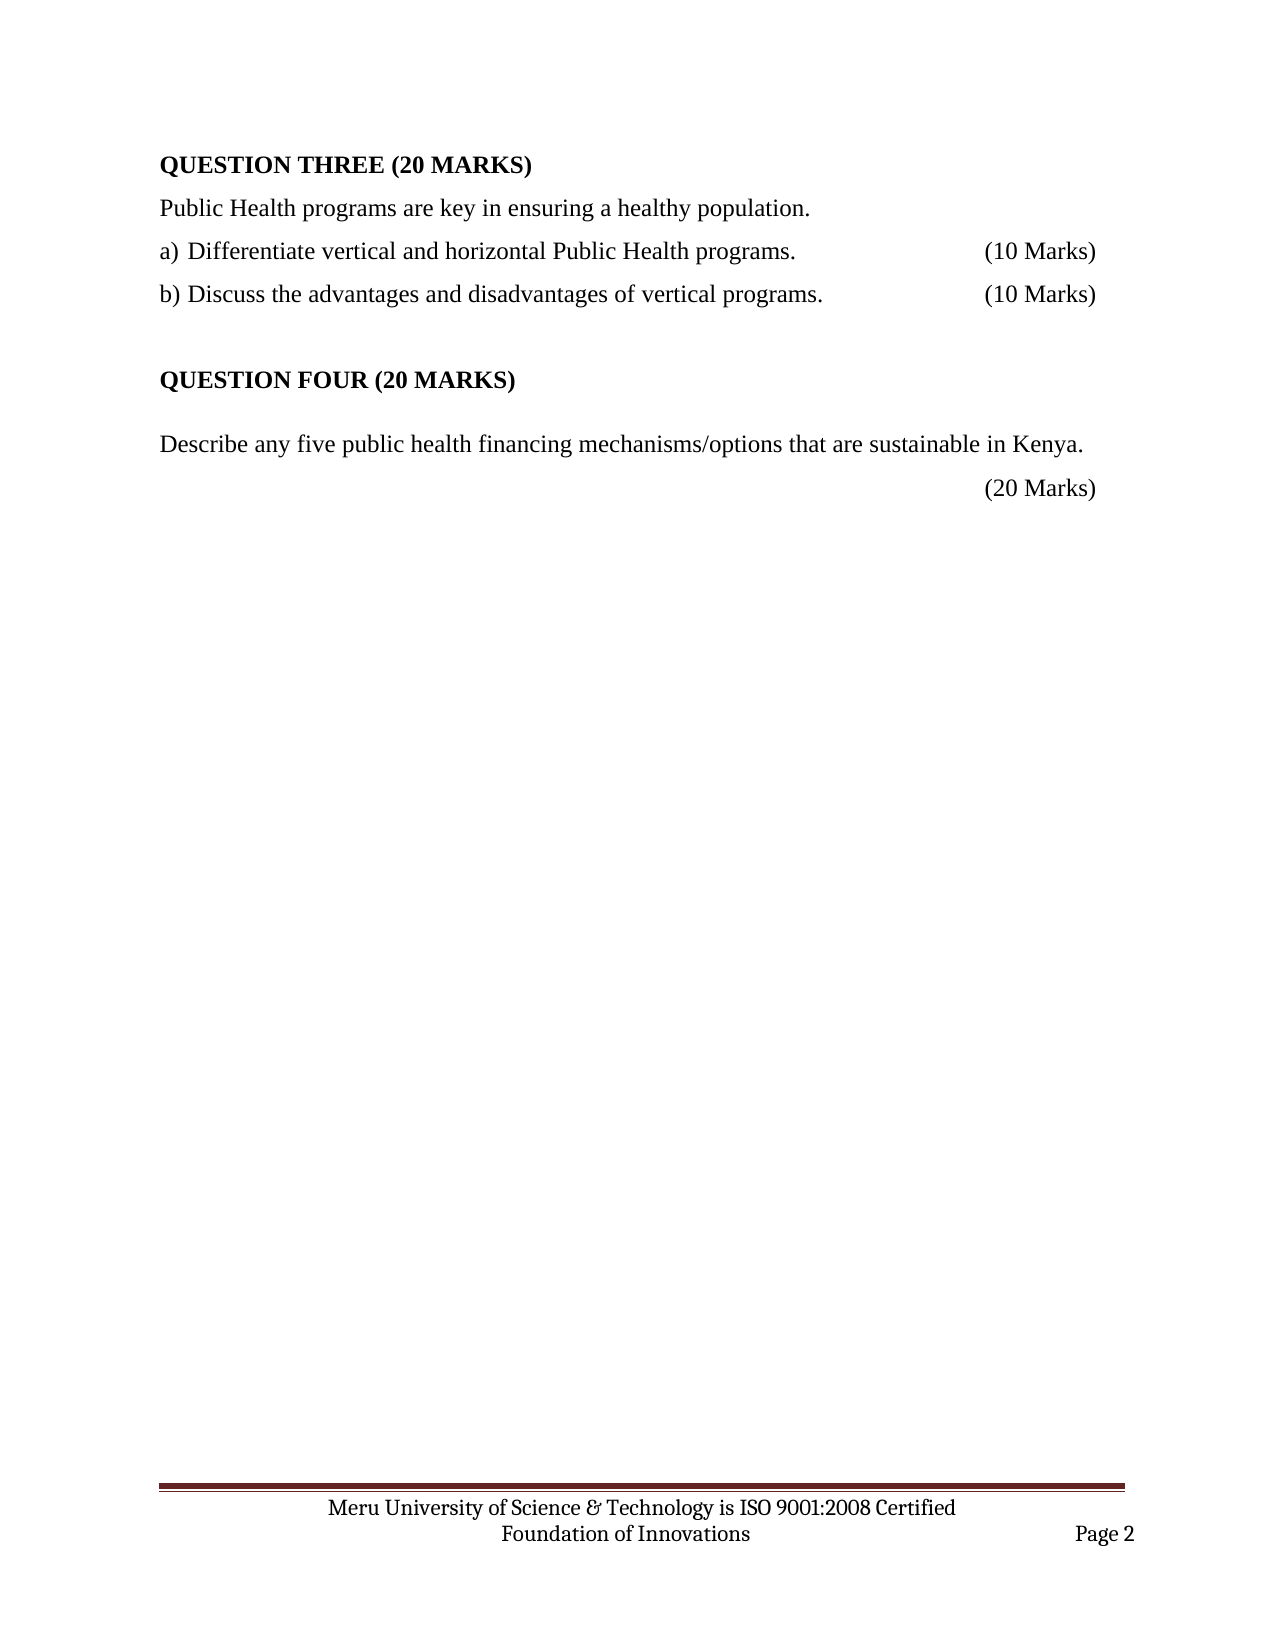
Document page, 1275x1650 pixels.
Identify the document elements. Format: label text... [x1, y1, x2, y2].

text Describe any five public health financing mechanisms/options that are sustainable in Kenya. (20 Marks) [159, 429, 1125, 501]
list Discuss the advantages and disadvantages of vertical programs. (10 Marks) [159, 279, 1125, 351]
list Differentiate vertical and horizontal Public Health programs. (10 Marks) [159, 236, 1125, 265]
text Public Health programs are key in ensuring a healthy population. [159, 193, 1125, 222]
text QUESTION THREE (20 MARKS) [159, 150, 1125, 179]
text QUESTION FOUR (20 MARKS) [159, 366, 1125, 394]
